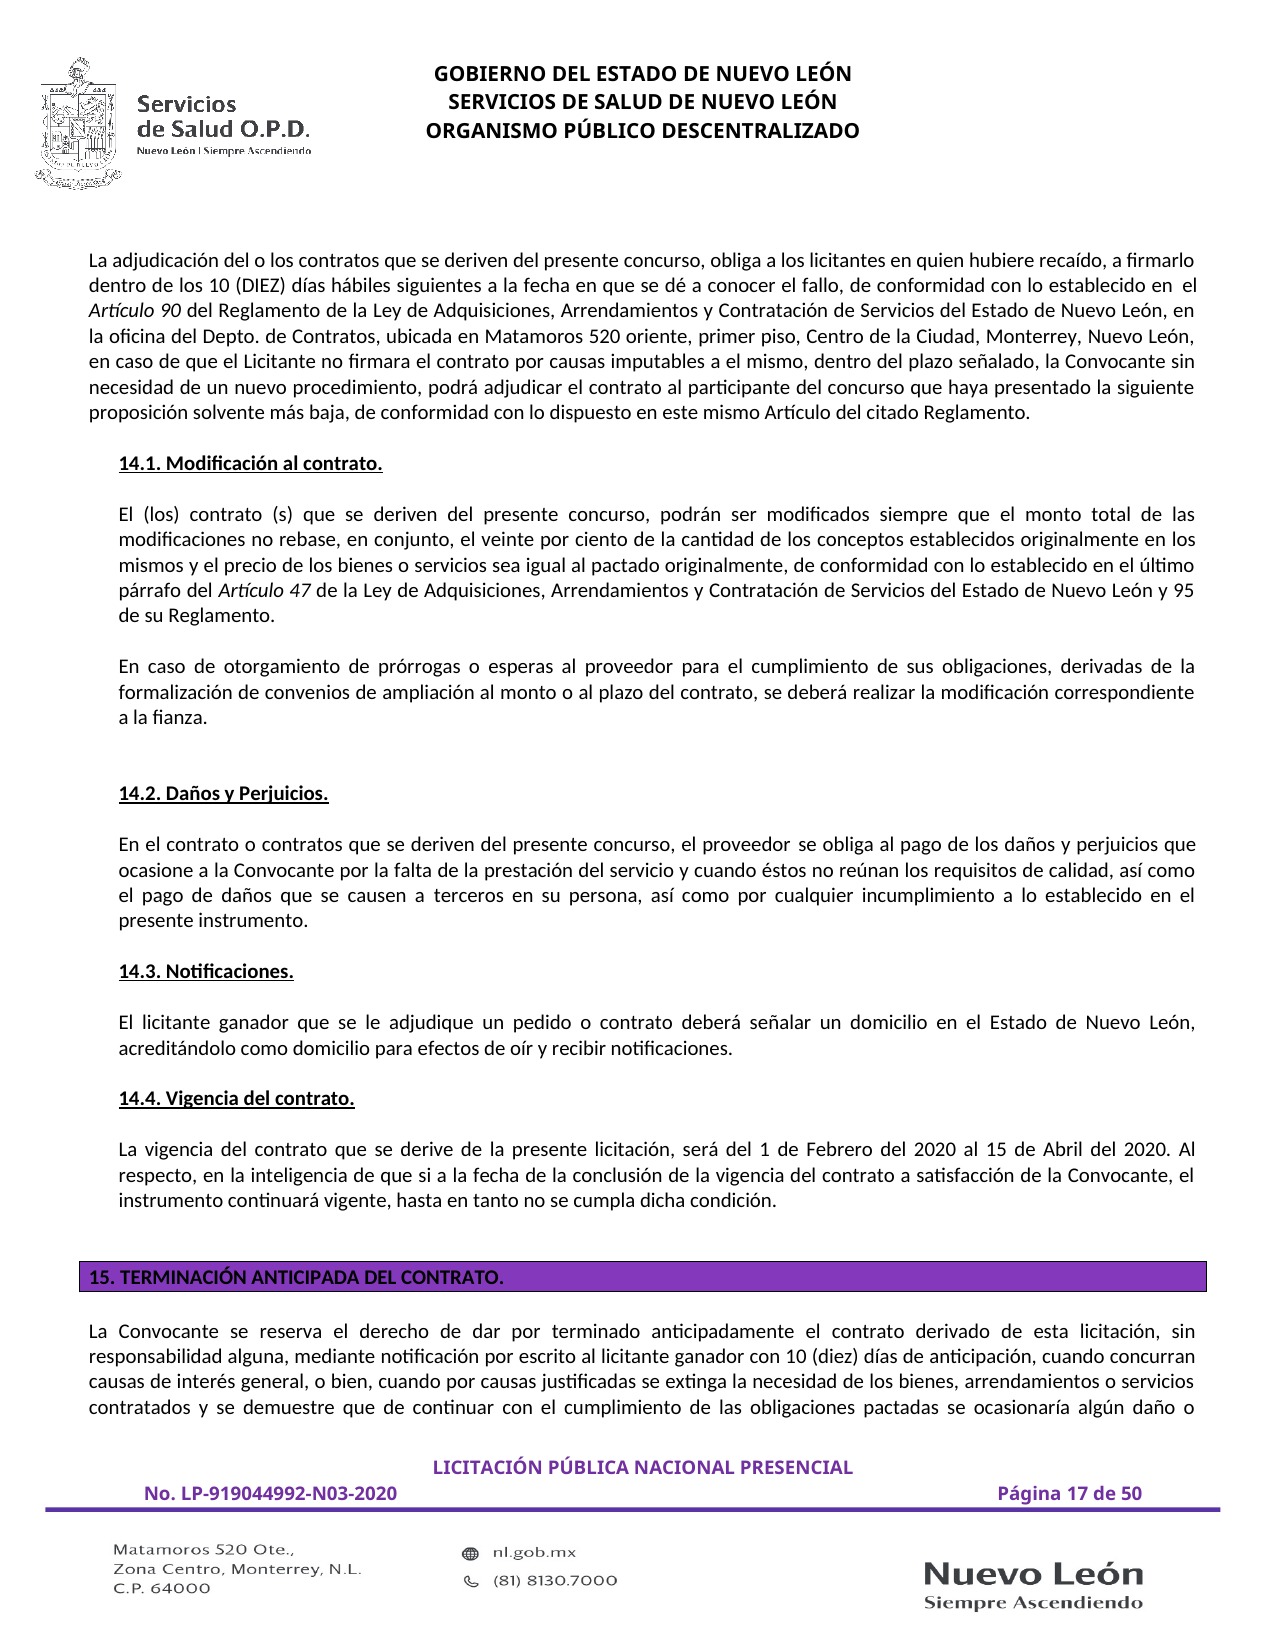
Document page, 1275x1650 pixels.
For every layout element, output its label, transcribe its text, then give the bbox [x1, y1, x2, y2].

text 14.1. Modificación al contrato. [118, 450, 1197, 476]
picture [40, 1502, 1221, 1619]
text El (los) contrato (s) que se deriven del presente concurso, podrán ser modificados siempre que el monto total de las modificaciones no rebase, en conjunto, el veinte por ciento de la cantidad de los conceptos establecidos originalmente en los mismos y el precio de los bienes o servicios sea igual al pactado originalmente, de conformidad con lo establecido en el último párrafo del Artículo 47 de la Ley de Adquisiciones, Arrendamientos y Contratación de Servicios del Estado de Nuevo León y 95 de su Reglamento. [118, 501, 1197, 628]
text El licitante ganador que se le adjudique un pedido o contrato deberá señalar un domicilio en el Estado de Nuevo León, acreditándolo como domicilio para efectos de oír y recibir notificaciones. [118, 1009, 1197, 1060]
text En el contrato o contratos que se deriven del presente concurso, el proveedor se obliga al pago de los daños y perjuicios que ocasione a la Convocante por la falta de la prestación del servicio y cuando éstos no reúnan los requisitos de calidad, así como el pago de daños que se causen a terceros en su persona, así como por cualquier incumplimiento a lo establecido en el presente instrumento. [118, 831, 1197, 933]
text 14.2. Daños y Perjuicios. [118, 781, 1197, 806]
picture [0, 1, 346, 246]
text 14.4. Vigencia del contrato. [118, 1086, 1197, 1111]
text En caso de otorgamiento de prórrogas o esperas al proveedor para el cumplimiento de sus obligaciones, derivadas de la formalización de convenios de ampliación al monto o al plazo del contrato, se deberá realizar la modificación correspondiente a la fianza. [118, 653, 1197, 730]
text La adjudicación del o los contratos que se deriven del presente concurso, obliga a los licitantes en quien hubiere recaído, a firmarlo dentro de los 10 (DIEZ) días hábiles siguientes a la fecha en que se dé a conocer el fallo, de conformidad con lo establecido en el Artículo 90 del Reglamento de la Ley de Adquisiciones, Arrendamientos y Contratación de Servicios del Estado de Nuevo León, en la oficina del Depto. de Contratos, ubicada en Matamoros 520 oriente, primer piso, Centro de la Ciudad, Monterrey, Nuevo León, en caso de que el Licitante no firmara el contrato por causas imputables a el mismo, dentro del plazo señalado, la Convocante sin necesidad de un nuevo procedimiento, podrá adjudicar el contrato al participante del concurso que haya presentado la siguiente proposición solvente más baja, de conformidad con lo dispuesto en este mismo Artículo del citado Reglamento. [89, 247, 1197, 425]
text 14.3. Notificaciones. [118, 958, 1197, 984]
text 15. TERMINACIÓN ANTICIPADA DEL CONTRATO. [80, 1262, 1206, 1291]
text La vigencia del contrato que se derive de la presente licitación, será del 1 de Febrero del 2020 al 15 de Abril del 2020. Al respecto, en la inteligencia de que si a la fecha de la conclusión de la vigencia del contrato a satisfacción de la Convocante, el instrumento continuará vigente, hasta en tanto no se cumpla dicha condición. [118, 1136, 1197, 1213]
